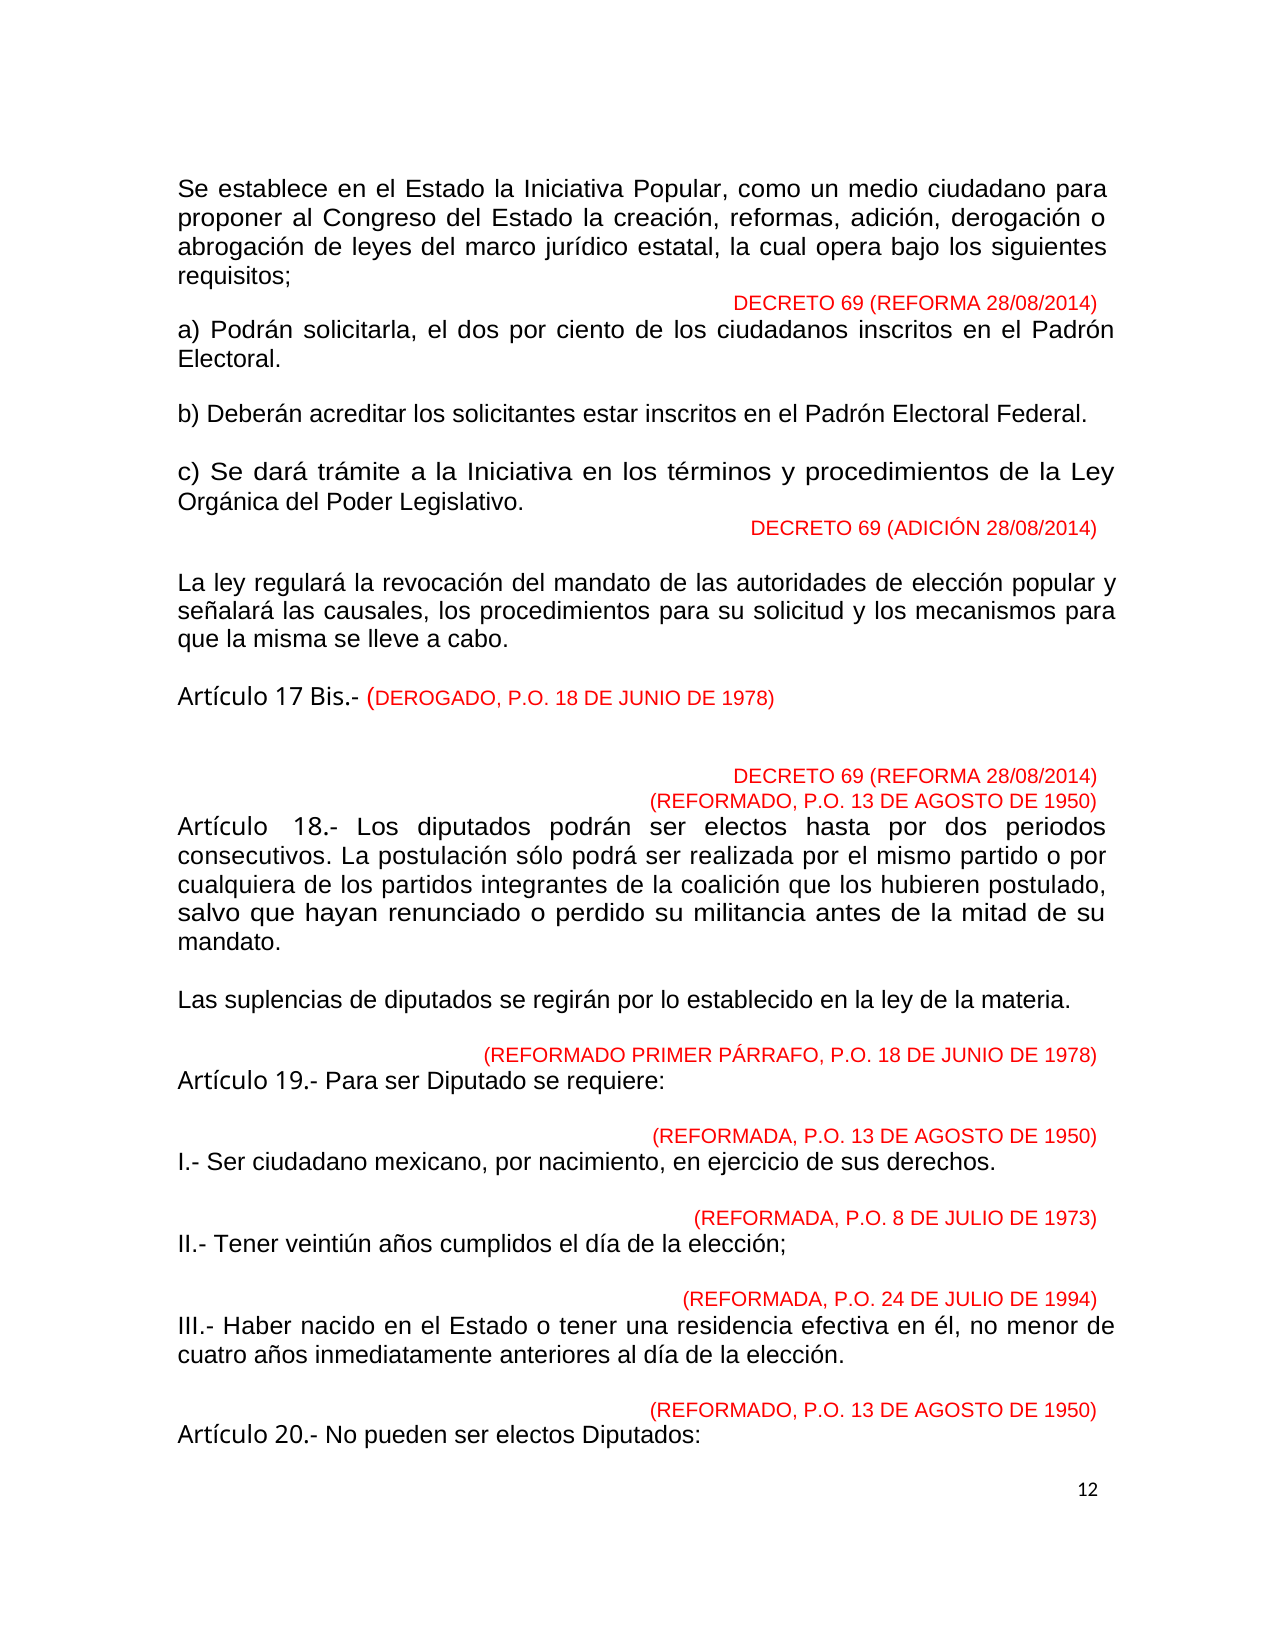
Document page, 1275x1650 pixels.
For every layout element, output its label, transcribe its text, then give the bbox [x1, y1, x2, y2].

text (REFORMADA, P.O. 24 DE JULIO DE 1994) [682, 1287, 1275, 1311]
text (REFORMADA, P.O. 8 DE JULIO DE 1973) [694, 1206, 1275, 1230]
text Artículo 20.- No pueden ser electos Diputados: [177, 1422, 1275, 1449]
text Artículo 17 Bis.- (DEROGADO, P.O. 18 DE JUNIO DE 1978) [177, 686, 1275, 711]
text III.- Haber nacido en el Estado o tener una residencia efectiva en él, no menor de cuatro años inmediatamente anteriores al día de la elección. [177, 1311, 1117, 1369]
text (REFORMADO PRIMER PÁRRAFO, P.O. 18 DE JUNIO DE 1978) [483, 1043, 1275, 1067]
text DECRETO 69 (REFORMA 28/08/2014) [733, 764, 1275, 788]
text (REFORMADO, P.O. 13 DE AGOSTO DE 1950) [649, 1398, 1275, 1422]
text DECRETO 69 (REFORMA 28/08/2014) [733, 291, 1275, 315]
text a) Podrán solicitarla, el dos por ciento de los ciudadanos inscritos en el Padrón Electoral. [177, 315, 1117, 373]
text La ley regulará la revocación del mandato de las autoridades de elección popular y señalará las causales, los procedimientos para su solicitud y los mecanismos para que la misma se lleve a cabo. [177, 569, 1118, 653]
text c) Se dará trámite a la Iniciativa en los términos y procedimientos de la Ley Orgánica del Poder Legislativo. [177, 457, 1117, 516]
text Las suplencias de diputados se regirán por lo establecido en la ley de la materia. [177, 985, 1275, 1014]
text Artículo 19.- Para ser Diputado se requiere: [177, 1067, 1275, 1095]
text b) Deberán acreditar los solicitantes estar inscritos en el Padrón Electoral Federal. [177, 399, 1275, 428]
text (REFORMADO, P.O. 13 DE AGOSTO DE 1950) [649, 789, 1275, 813]
text Se establece en el Estado la Iniciativa Popular, como un medio ciudadano para proponer al Congreso del Estado la creación, reformas, adición, derogación o abrogación de leyes del marco jurídico estatal, la cual opera bajo los siguientes requisitos; [177, 174, 1118, 291]
text II.- Tener veintiún años cumplidos el día de la elección; [177, 1230, 1275, 1258]
text I.- Ser ciudadano mexicano, por nacimiento, en ejercicio de sus derechos. [177, 1149, 1275, 1176]
text (REFORMADA, P.O. 13 DE AGOSTO DE 1950) [652, 1124, 1275, 1148]
text Artículo 18.- Los diputados podrán ser electos hasta por dos periodos consecutivos. La postulación sólo podrá ser realizada por el mismo partido o por cualquiera de los partidos integrantes de la coalición que los hubieren postulado, salvo que hayan renunciado o perdido su militancia antes de la mitad de su mandato. [177, 813, 1117, 956]
text DECRETO 69 (ADICIÓN 28/08/2014) [750, 516, 1275, 540]
text 12 [1077, 1477, 1275, 1501]
